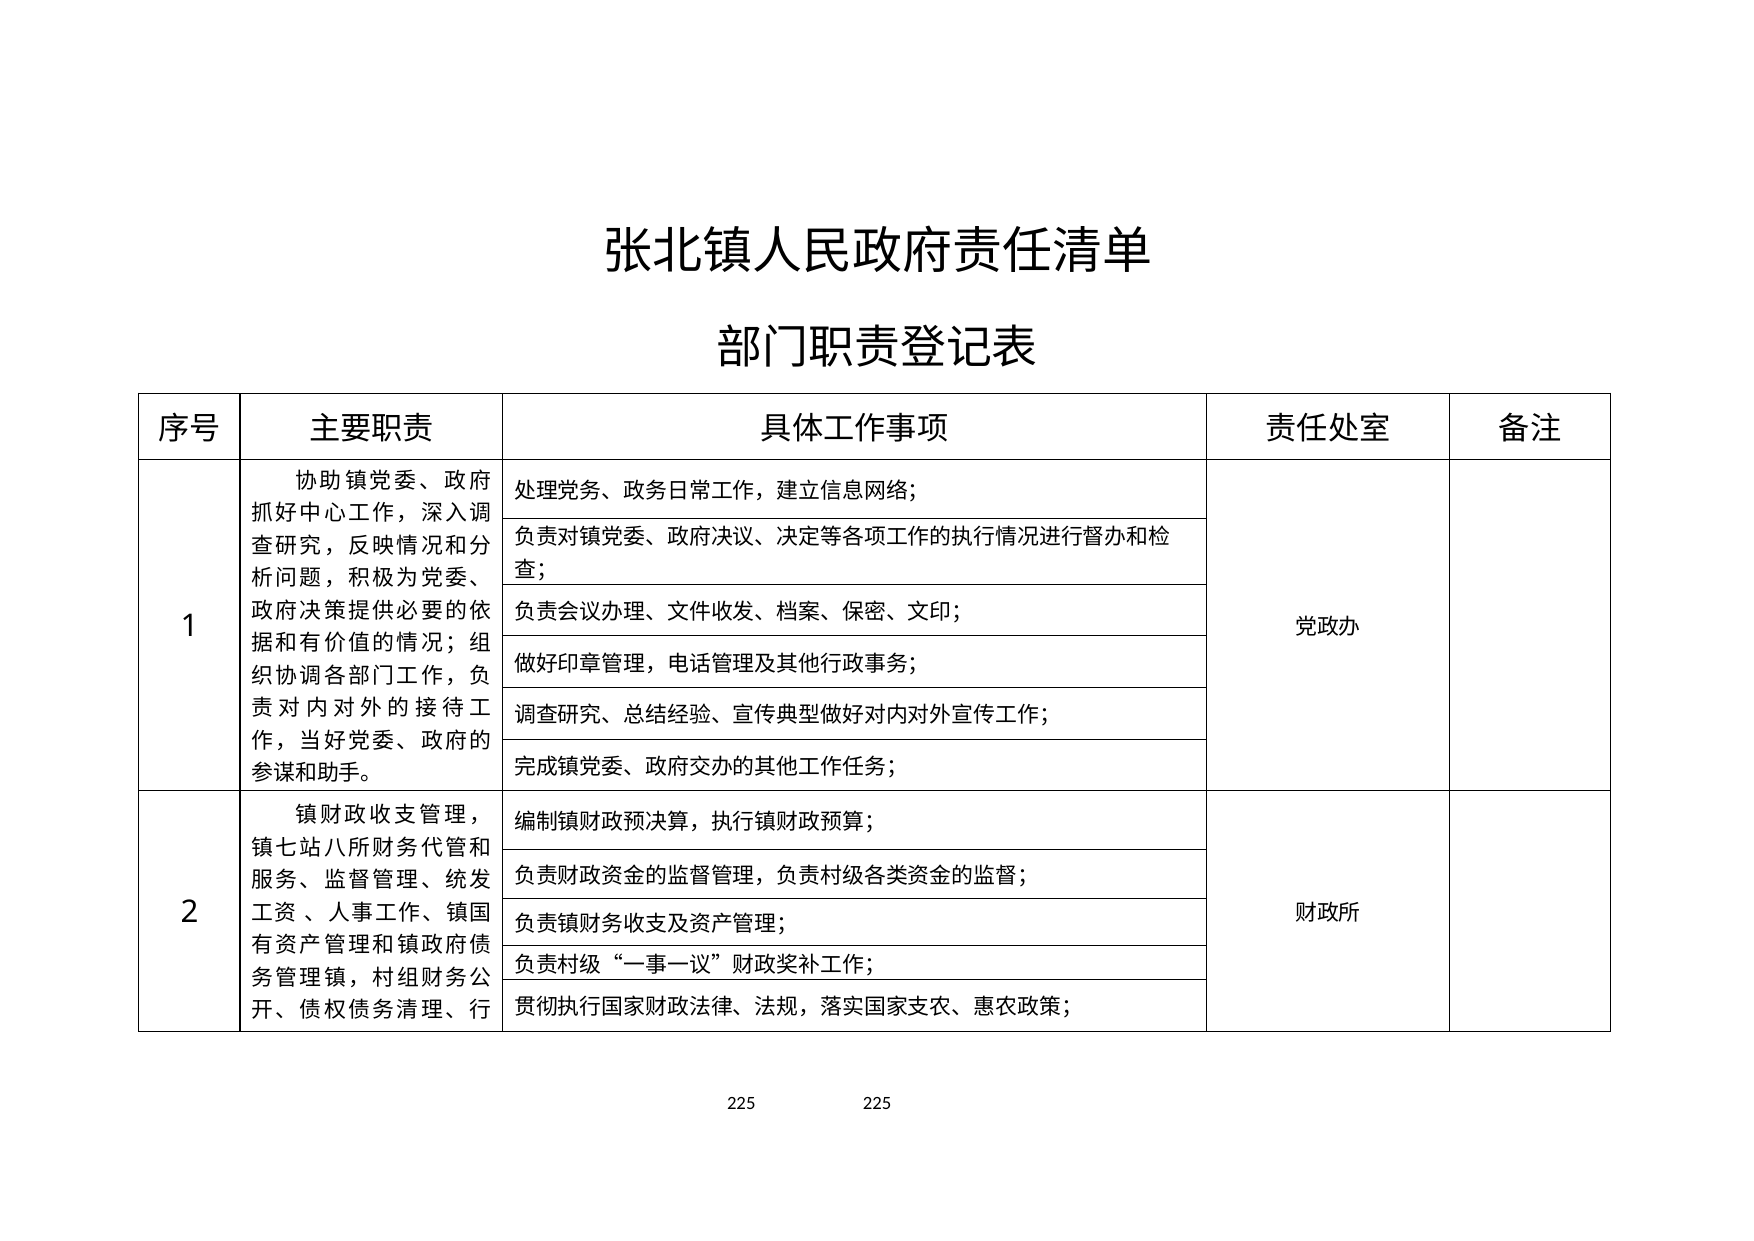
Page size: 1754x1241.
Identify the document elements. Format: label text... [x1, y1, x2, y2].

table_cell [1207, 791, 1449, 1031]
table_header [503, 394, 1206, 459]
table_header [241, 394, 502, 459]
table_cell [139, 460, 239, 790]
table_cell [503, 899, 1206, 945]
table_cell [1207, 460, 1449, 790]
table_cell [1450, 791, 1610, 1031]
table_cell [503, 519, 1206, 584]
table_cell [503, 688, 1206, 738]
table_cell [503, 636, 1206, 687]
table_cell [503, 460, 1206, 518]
subtitle 张北镇人民政府责任清单 [150, 198, 1604, 295]
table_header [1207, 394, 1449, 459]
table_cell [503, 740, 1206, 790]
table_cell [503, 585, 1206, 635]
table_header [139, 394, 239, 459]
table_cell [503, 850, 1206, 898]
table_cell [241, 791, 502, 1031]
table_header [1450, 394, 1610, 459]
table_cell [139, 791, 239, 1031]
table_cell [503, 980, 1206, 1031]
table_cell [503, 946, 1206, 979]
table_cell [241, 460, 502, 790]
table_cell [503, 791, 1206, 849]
text 部门职责登记表 [150, 295, 1604, 393]
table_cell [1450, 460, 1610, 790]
